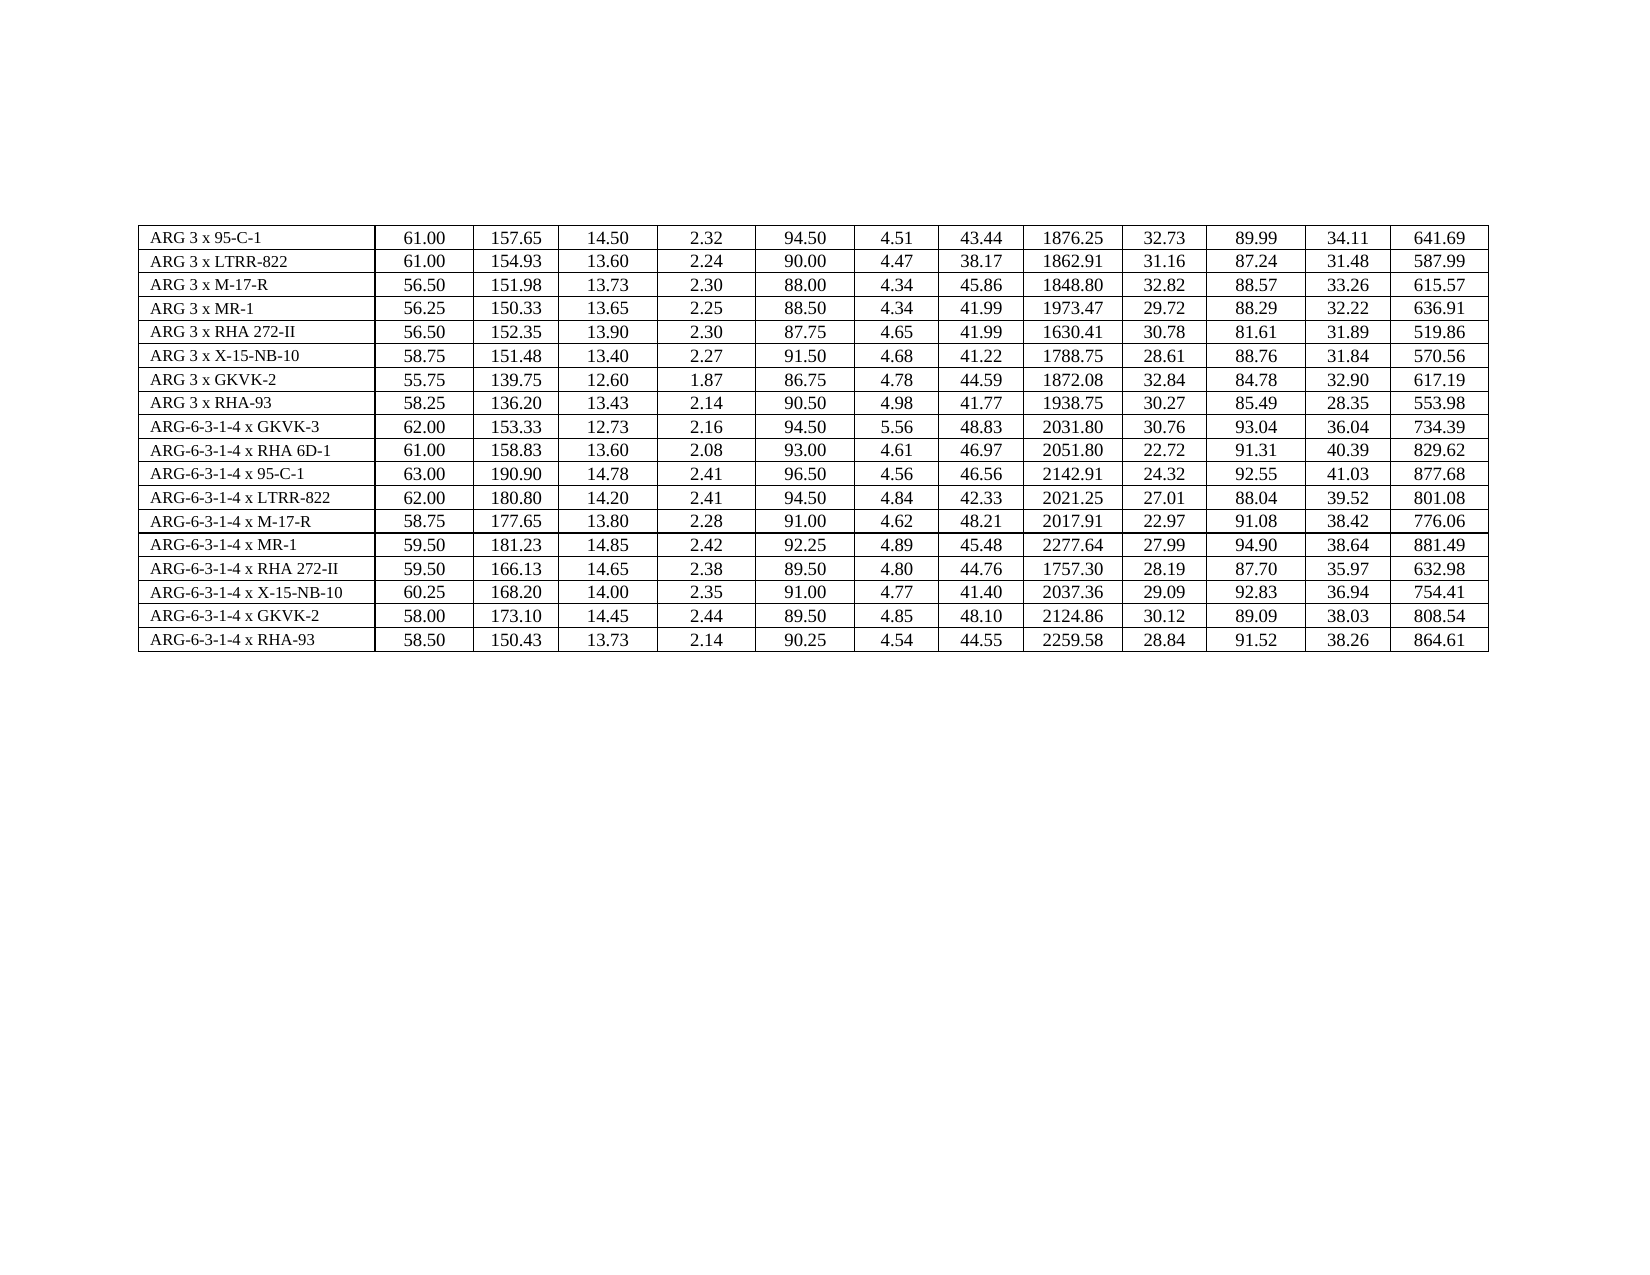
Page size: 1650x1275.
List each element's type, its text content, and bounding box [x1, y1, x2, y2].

table_cell 38.17 [939, 250, 1023, 272]
table_cell 13.65 [559, 297, 657, 319]
table_cell 94.90 [1207, 534, 1305, 556]
table_cell 27.99 [1123, 534, 1206, 556]
table_cell ARG-6-3-1-4 x 95-C-1 [139, 462, 374, 485]
table_cell 89.50 [756, 604, 854, 627]
table_cell 45.86 [939, 273, 1023, 296]
table_cell 570.56 [1391, 344, 1488, 367]
table_cell 157.65 [474, 226, 558, 249]
table_cell 61.00 [376, 439, 473, 461]
table_cell 2.27 [658, 344, 755, 367]
table_cell 4.34 [855, 273, 938, 296]
table_cell 96.50 [756, 462, 854, 485]
table_cell 151.48 [474, 344, 558, 367]
table_cell 801.08 [1391, 486, 1488, 509]
table_cell 168.20 [474, 581, 558, 603]
table_cell 4.65 [855, 321, 938, 343]
table_cell 63.00 [376, 462, 473, 485]
table_cell 89.50 [756, 557, 854, 580]
table_cell 44.59 [939, 368, 1023, 391]
table_cell 91.00 [756, 510, 854, 532]
table_cell 151.98 [474, 273, 558, 296]
table_cell 4.85 [855, 604, 938, 627]
table_cell 150.43 [474, 628, 558, 651]
table_cell 91.50 [756, 344, 854, 367]
table_cell ARG 3 x MR-1 [139, 297, 374, 319]
table_cell 139.75 [474, 368, 558, 391]
table_cell 88.29 [1207, 297, 1305, 319]
table_cell 2124.86 [1024, 604, 1122, 627]
table_cell 2.30 [658, 321, 755, 343]
table_cell 92.55 [1207, 462, 1305, 485]
table_cell 91.52 [1207, 628, 1305, 651]
table_cell 56.50 [376, 321, 473, 343]
table_cell 5.56 [855, 415, 938, 438]
table_cell 56.25 [376, 297, 473, 319]
table_cell 38.03 [1306, 604, 1390, 627]
table_cell 13.90 [559, 321, 657, 343]
table_cell 36.04 [1306, 415, 1390, 438]
table_cell ARG 3 x RHA-93 [139, 392, 374, 414]
table_cell 90.50 [756, 392, 854, 414]
table_cell 4.54 [855, 628, 938, 651]
table_cell 617.19 [1391, 368, 1488, 391]
table_cell 181.23 [474, 534, 558, 556]
table_cell 4.80 [855, 557, 938, 580]
table_cell 864.61 [1391, 628, 1488, 651]
table_cell 4.68 [855, 344, 938, 367]
table_cell 28.84 [1123, 628, 1206, 651]
table_cell 2259.58 [1024, 628, 1122, 651]
table_cell 166.13 [474, 557, 558, 580]
table_cell 46.97 [939, 439, 1023, 461]
table_cell 587.99 [1391, 250, 1488, 272]
table_cell 808.54 [1391, 604, 1488, 627]
table_cell 2277.64 [1024, 534, 1122, 556]
table_cell ARG-6-3-1-4 x GKVK-2 [139, 604, 374, 627]
table_cell 13.40 [559, 344, 657, 367]
table_cell 4.98 [855, 392, 938, 414]
table_cell 90.00 [756, 250, 854, 272]
table_cell 2.14 [658, 628, 755, 651]
table_cell 89.09 [1207, 604, 1305, 627]
table_cell 136.20 [474, 392, 558, 414]
table_cell ARG 3 x RHA 272-II [139, 321, 374, 343]
table_cell 14.85 [559, 534, 657, 556]
table_cell 29.09 [1123, 581, 1206, 603]
table_cell 4.56 [855, 462, 938, 485]
table_cell 89.99 [1207, 226, 1305, 249]
table_cell 92.83 [1207, 581, 1305, 603]
table_cell 58.25 [376, 392, 473, 414]
table_cell 48.10 [939, 604, 1023, 627]
table_cell 88.57 [1207, 273, 1305, 296]
table_cell 61.00 [376, 226, 473, 249]
table_cell 1938.75 [1024, 392, 1122, 414]
table_cell 32.82 [1123, 273, 1206, 296]
table_cell 94.50 [756, 415, 854, 438]
table_cell 92.25 [756, 534, 854, 556]
table_cell 4.61 [855, 439, 938, 461]
table_cell 94.50 [756, 486, 854, 509]
table_cell 553.98 [1391, 392, 1488, 414]
table_cell 38.42 [1306, 510, 1390, 532]
table_cell 56.50 [376, 273, 473, 296]
table_cell 173.10 [474, 604, 558, 627]
table_cell 88.76 [1207, 344, 1305, 367]
table_cell 1876.25 [1024, 226, 1122, 249]
table_cell 22.97 [1123, 510, 1206, 532]
table_cell 87.75 [756, 321, 854, 343]
table_cell 90.25 [756, 628, 854, 651]
table_cell 28.19 [1123, 557, 1206, 580]
table_cell 85.49 [1207, 392, 1305, 414]
table_cell 2.28 [658, 510, 755, 532]
table_cell 45.48 [939, 534, 1023, 556]
table_cell 41.77 [939, 392, 1023, 414]
table_cell ARG-6-3-1-4 x RHA-93 [139, 628, 374, 651]
table_cell 4.84 [855, 486, 938, 509]
table_cell 519.86 [1391, 321, 1488, 343]
table_cell 180.80 [474, 486, 558, 509]
table_cell 91.08 [1207, 510, 1305, 532]
table_cell 30.12 [1123, 604, 1206, 627]
table_cell 86.75 [756, 368, 854, 391]
table_cell 22.72 [1123, 439, 1206, 461]
table_cell 877.68 [1391, 462, 1488, 485]
table_cell ARG-6-3-1-4 x GKVK-3 [139, 415, 374, 438]
table_cell 88.04 [1207, 486, 1305, 509]
table_cell 59.50 [376, 557, 473, 580]
table_cell 2037.36 [1024, 581, 1122, 603]
table_cell 177.65 [474, 510, 558, 532]
table_cell ARG-6-3-1-4 x X-15-NB-10 [139, 581, 374, 603]
table_cell 4.77 [855, 581, 938, 603]
table_cell 32.22 [1306, 297, 1390, 319]
table_cell 39.52 [1306, 486, 1390, 509]
table_cell 734.39 [1391, 415, 1488, 438]
table_cell 44.55 [939, 628, 1023, 651]
table_cell 32.90 [1306, 368, 1390, 391]
table_cell 38.64 [1306, 534, 1390, 556]
table_cell 2.30 [658, 273, 755, 296]
table_cell ARG 3 x 95-C-1 [139, 226, 374, 249]
table_cell 41.40 [939, 581, 1023, 603]
table_cell 38.26 [1306, 628, 1390, 651]
table_cell 1973.47 [1024, 297, 1122, 319]
table_cell 14.65 [559, 557, 657, 580]
table_cell 4.78 [855, 368, 938, 391]
table_cell 2.25 [658, 297, 755, 319]
table_cell 91.00 [756, 581, 854, 603]
table_cell 32.73 [1123, 226, 1206, 249]
table_cell 4.47 [855, 250, 938, 272]
table_cell 881.49 [1391, 534, 1488, 556]
table_cell 30.76 [1123, 415, 1206, 438]
table_cell 29.72 [1123, 297, 1206, 319]
table_cell 158.83 [474, 439, 558, 461]
table_cell 27.01 [1123, 486, 1206, 509]
table_cell 41.99 [939, 297, 1023, 319]
table_cell 152.35 [474, 321, 558, 343]
table_cell 31.48 [1306, 250, 1390, 272]
table_cell 150.33 [474, 297, 558, 319]
table_cell 1862.91 [1024, 250, 1122, 272]
table_cell 46.56 [939, 462, 1023, 485]
table_cell 636.91 [1391, 297, 1488, 319]
table_cell ARG 3 x M-17-R [139, 273, 374, 296]
table_cell 4.89 [855, 534, 938, 556]
table_cell 154.93 [474, 250, 558, 272]
table_cell 84.78 [1207, 368, 1305, 391]
table_cell 34.11 [1306, 226, 1390, 249]
table_cell 87.70 [1207, 557, 1305, 580]
table_cell 1630.41 [1024, 321, 1122, 343]
table_cell 776.06 [1391, 510, 1488, 532]
table_cell 4.34 [855, 297, 938, 319]
table_cell 87.24 [1207, 250, 1305, 272]
table_cell 13.73 [559, 273, 657, 296]
table_cell 13.43 [559, 392, 657, 414]
table_cell 2.44 [658, 604, 755, 627]
table_cell 62.00 [376, 486, 473, 509]
table_cell 1848.80 [1024, 273, 1122, 296]
table_cell 42.33 [939, 486, 1023, 509]
table_cell 2.16 [658, 415, 755, 438]
table_cell 30.27 [1123, 392, 1206, 414]
table_cell 2.32 [658, 226, 755, 249]
table_cell 33.26 [1306, 273, 1390, 296]
table_cell 2.42 [658, 534, 755, 556]
table_cell ARG 3 x LTRR-822 [139, 250, 374, 272]
table_cell 28.35 [1306, 392, 1390, 414]
table_cell 2.35 [658, 581, 755, 603]
table_cell 829.62 [1391, 439, 1488, 461]
table_cell 58.75 [376, 344, 473, 367]
table_cell 58.75 [376, 510, 473, 532]
table_cell 24.32 [1123, 462, 1206, 485]
table_cell 153.33 [474, 415, 558, 438]
table_cell 2.38 [658, 557, 755, 580]
table_cell 48.83 [939, 415, 1023, 438]
table_cell 13.80 [559, 510, 657, 532]
table_cell 2031.80 [1024, 415, 1122, 438]
table_cell 41.03 [1306, 462, 1390, 485]
table_cell ARG-6-3-1-4 x M-17-R [139, 510, 374, 532]
table_cell 12.73 [559, 415, 657, 438]
table_cell 1872.08 [1024, 368, 1122, 391]
table_cell 4.62 [855, 510, 938, 532]
table_cell 30.78 [1123, 321, 1206, 343]
table_cell 13.60 [559, 439, 657, 461]
table_cell 4.51 [855, 226, 938, 249]
table_cell 2.14 [658, 392, 755, 414]
table_cell 93.04 [1207, 415, 1305, 438]
table_cell 88.00 [756, 273, 854, 296]
table_cell 2017.91 [1024, 510, 1122, 532]
table_cell 190.90 [474, 462, 558, 485]
table_cell 14.50 [559, 226, 657, 249]
table_cell 41.99 [939, 321, 1023, 343]
table_cell ARG-6-3-1-4 x RHA 6D-1 [139, 439, 374, 461]
table_cell 94.50 [756, 226, 854, 249]
table_cell 48.21 [939, 510, 1023, 532]
table_cell 43.44 [939, 226, 1023, 249]
table_cell 14.20 [559, 486, 657, 509]
table_cell 61.00 [376, 250, 473, 272]
table_cell 1788.75 [1024, 344, 1122, 367]
table_cell 13.60 [559, 250, 657, 272]
table_cell 60.25 [376, 581, 473, 603]
table_cell 32.84 [1123, 368, 1206, 391]
table_cell 2142.91 [1024, 462, 1122, 485]
table_cell 2.24 [658, 250, 755, 272]
table_cell 62.00 [376, 415, 473, 438]
table_cell 632.98 [1391, 557, 1488, 580]
table_cell 2021.25 [1024, 486, 1122, 509]
table_cell 40.39 [1306, 439, 1390, 461]
table_cell 2051.80 [1024, 439, 1122, 461]
table_cell 14.45 [559, 604, 657, 627]
table_cell ARG-6-3-1-4 x RHA 272-II [139, 557, 374, 580]
table_cell ARG 3 x X-15-NB-10 [139, 344, 374, 367]
table_cell 2.08 [658, 439, 755, 461]
table_cell 1.87 [658, 368, 755, 391]
table_cell 615.57 [1391, 273, 1488, 296]
table_cell ARG-6-3-1-4 x LTRR-822 [139, 486, 374, 509]
table_cell ARG-6-3-1-4 x MR-1 [139, 534, 374, 556]
table_cell 1757.30 [1024, 557, 1122, 580]
table_cell ARG 3 x GKVK-2 [139, 368, 374, 391]
table_cell 31.16 [1123, 250, 1206, 272]
table_cell 44.76 [939, 557, 1023, 580]
table_cell 12.60 [559, 368, 657, 391]
table_cell 36.94 [1306, 581, 1390, 603]
table_cell 91.31 [1207, 439, 1305, 461]
table_cell 31.84 [1306, 344, 1390, 367]
table_cell 55.75 [376, 368, 473, 391]
table_cell 13.73 [559, 628, 657, 651]
table_cell 14.00 [559, 581, 657, 603]
table_cell 754.41 [1391, 581, 1488, 603]
table_cell 35.97 [1306, 557, 1390, 580]
table_cell 58.50 [376, 628, 473, 651]
table_cell 28.61 [1123, 344, 1206, 367]
table_cell 31.89 [1306, 321, 1390, 343]
table_cell 14.78 [559, 462, 657, 485]
table_cell 93.00 [756, 439, 854, 461]
table_cell 58.00 [376, 604, 473, 627]
table_cell 2.41 [658, 462, 755, 485]
table_cell 2.41 [658, 486, 755, 509]
table_cell 88.50 [756, 297, 854, 319]
table_cell 641.69 [1391, 226, 1488, 249]
table_cell 59.50 [376, 534, 473, 556]
table_cell 41.22 [939, 344, 1023, 367]
table_cell 81.61 [1207, 321, 1305, 343]
